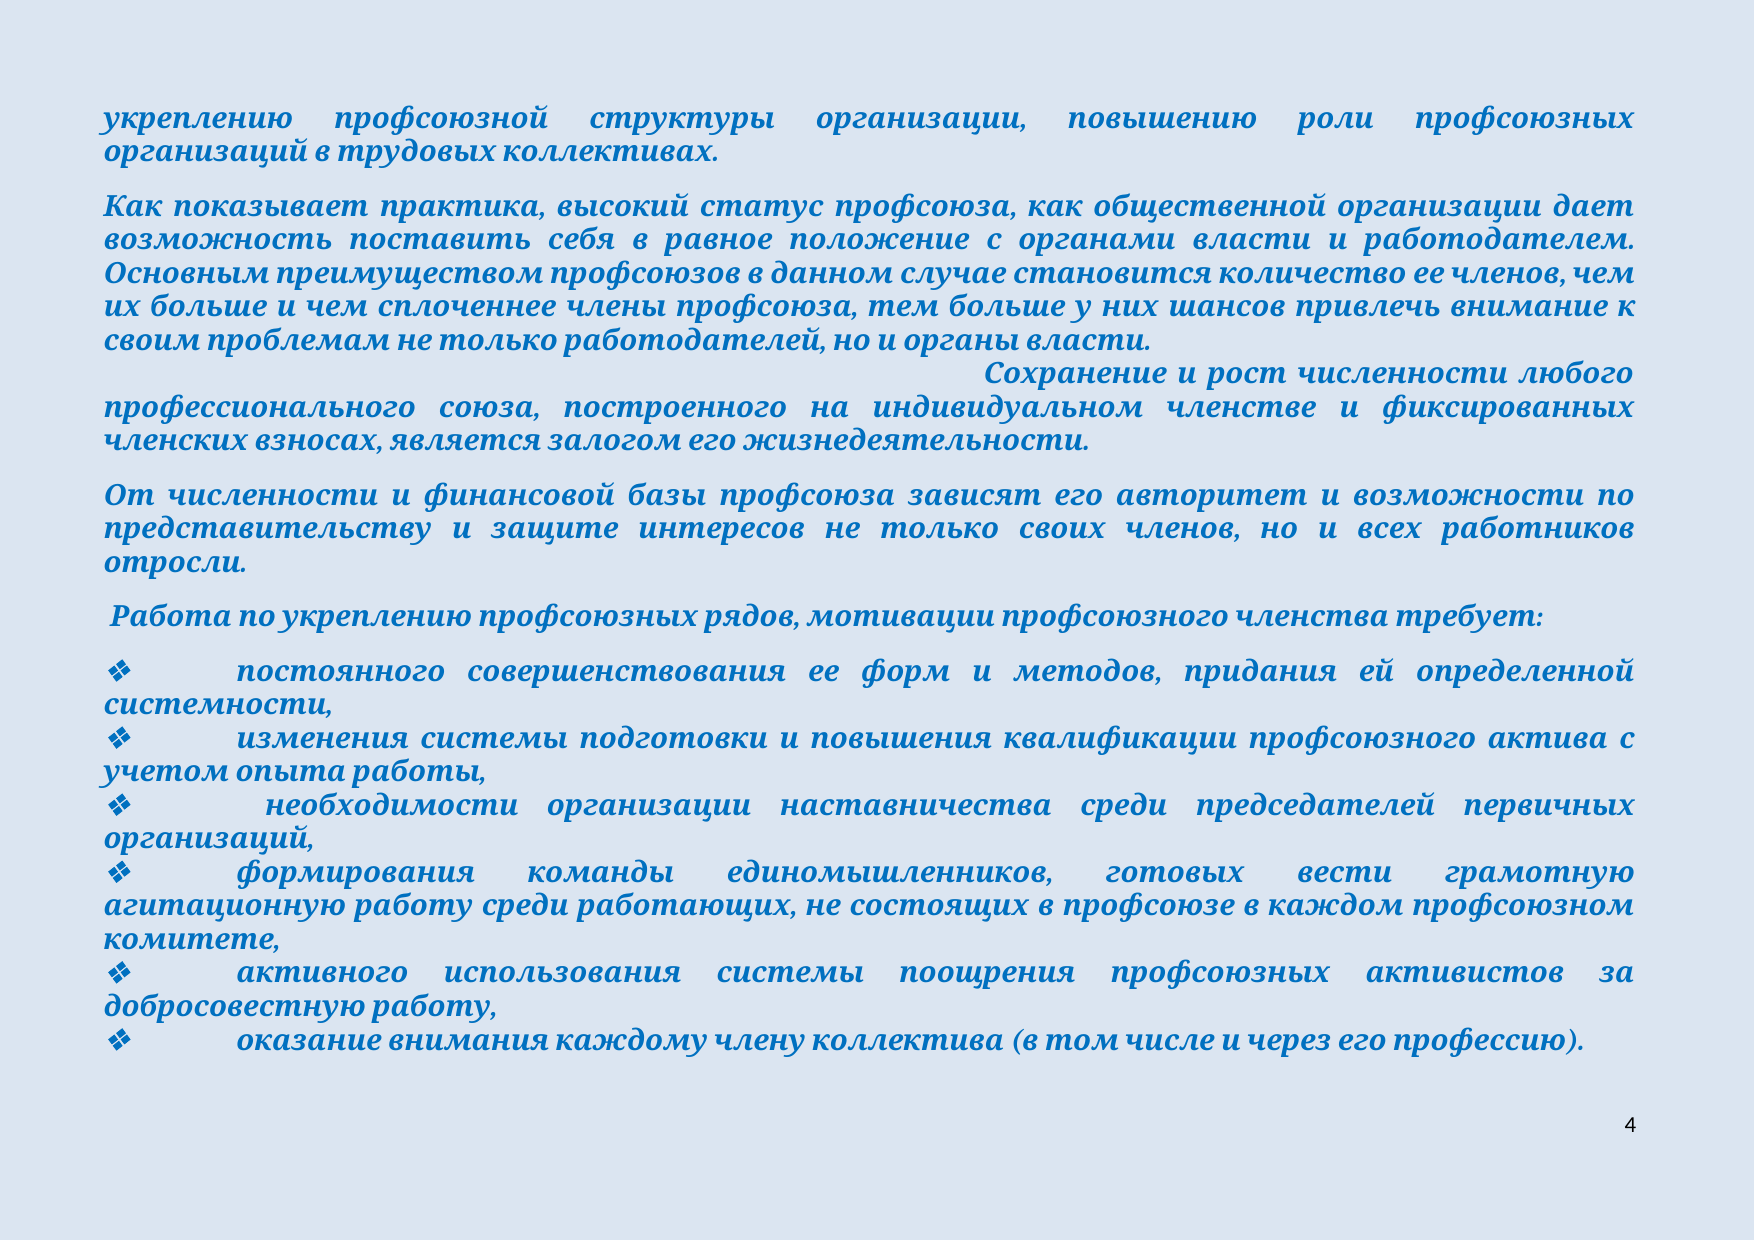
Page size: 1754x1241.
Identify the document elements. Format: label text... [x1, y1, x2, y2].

list оказание внимания каждому члену коллектива (в том числе и через его профессию). [103, 1024, 1636, 1057]
list изменения системы подготовки и повышения квалификации профсоюзного актива с учетом опыта работы, [103, 722, 1636, 789]
text Работа по укреплению профсоюзных рядов, мотивации профсоюзного членства требует: [103, 600, 1636, 634]
list постоянного совершенствования ее форм и методов, придания ей определенной системности, [103, 655, 1636, 722]
list необходимости организации наставничества среди председателей первичных организаций, [103, 789, 1636, 856]
list формирования команды единомышленников, готовых вести грамотную агитационную работу среди работающих, не состоящих в профсоюзе в каждом профсоюзном комитете, [103, 856, 1636, 957]
list активного использования системы поощрения профсоюзных активистов за добросовестную работу, [103, 957, 1636, 1024]
text Как показывает практика, высокий статус профсоюза, как общественной организации дает возможность поставить себя в равное положение с органами власти и работодателем. Основным преимуществом профсоюзов в данном случае становится количество ее членов, чем их больше и чем сплоченнее члены профсоюза, тем больше у них шансов привлечь внимание к своим проблемам не только работодателей, но и органы власти. Сохранение и рост численности любого профессионального союза, построенного на индивидуальном членстве и фиксированных членских взносах, является залогом его жизнедеятельности. [103, 190, 1636, 458]
text От численности и финансовой базы профсоюза зависят его авторитет и возможности по представительству и защите интересов не только своих членов, но и всех работников отросли. [103, 479, 1636, 579]
